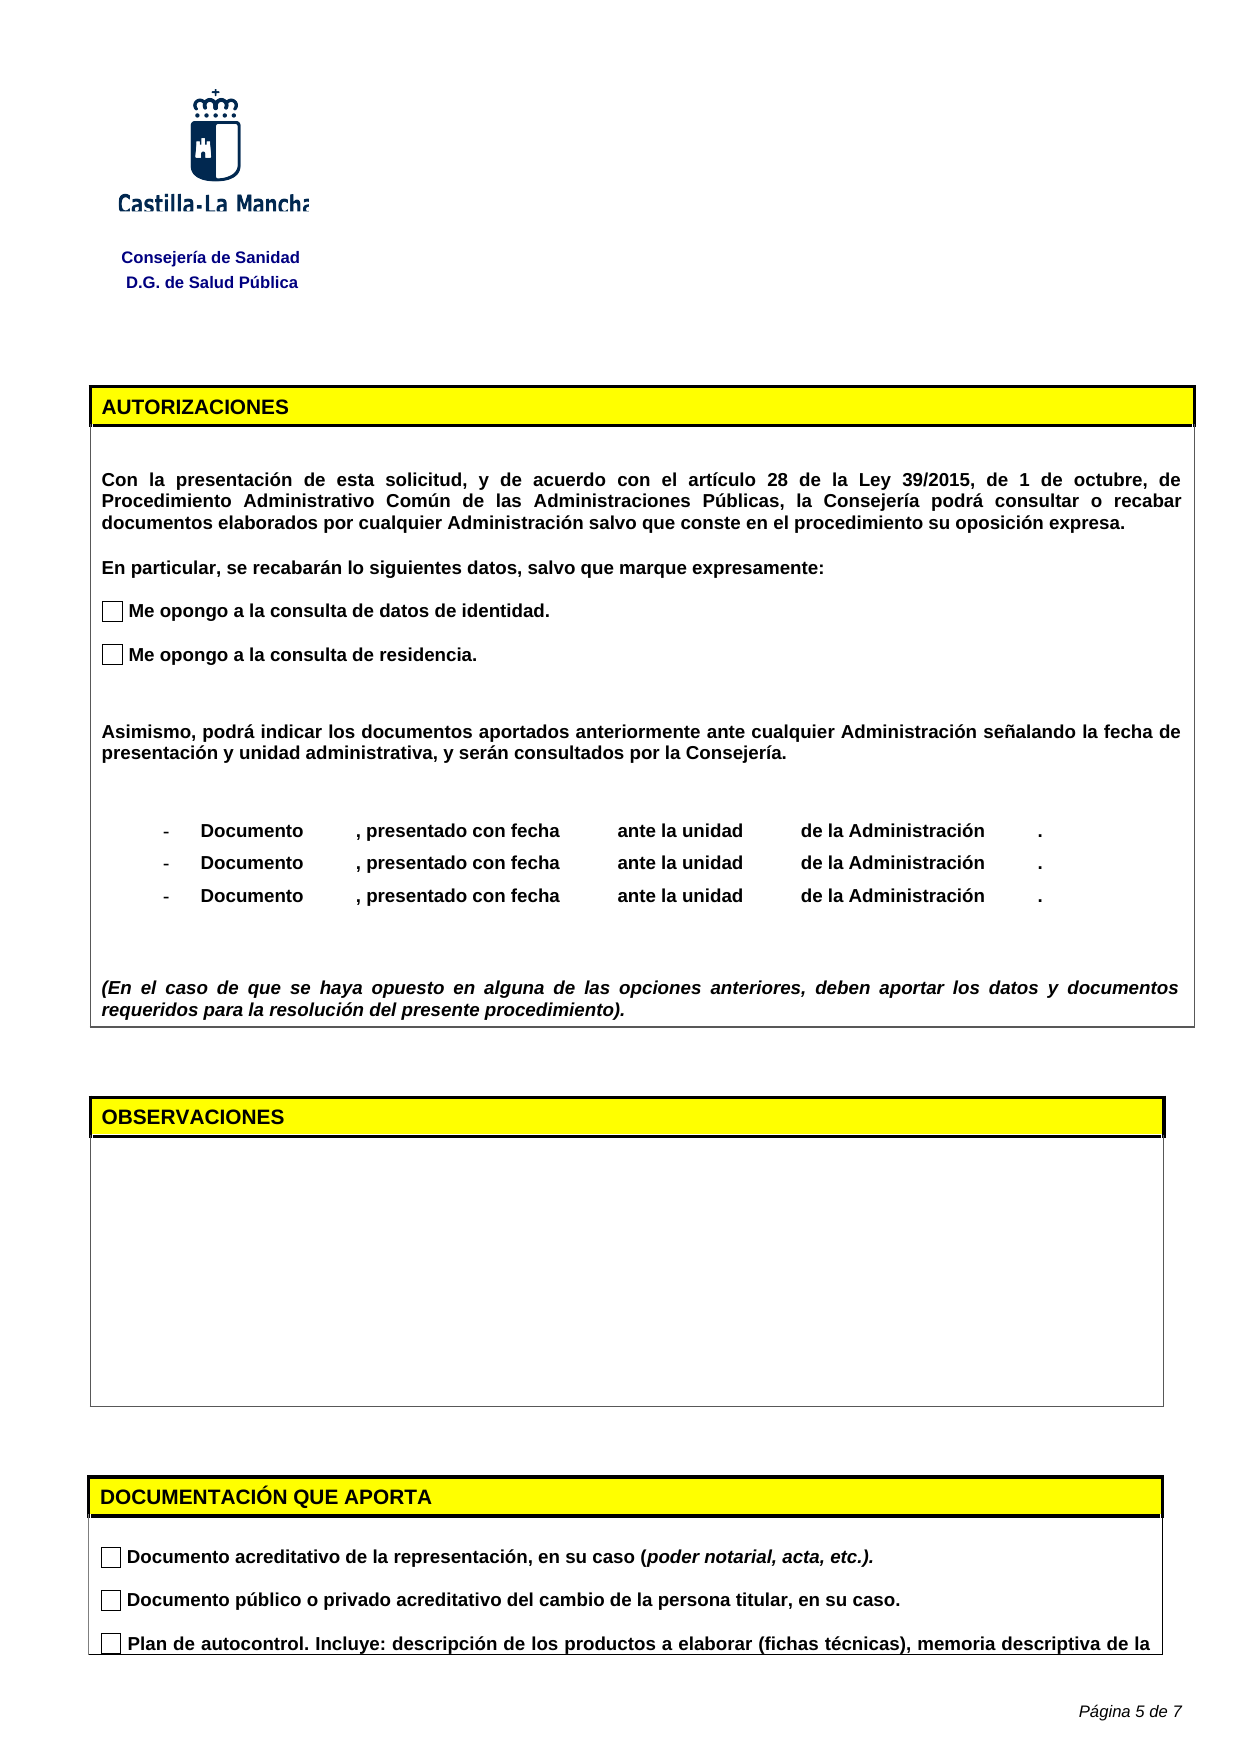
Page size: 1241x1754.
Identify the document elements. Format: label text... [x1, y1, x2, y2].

table_cell Con la presentación de esta solicitud, y de acuerdo con el artículo 28 de la Ley 39/2015, de 1 de octubre, de Procedimiento Administrativo Común de las Administraciones Públicas, la Consejería podrá consultar o recabar documentos elaborados por cualquier Administración salvo que conste en el procedimiento su oposición expresa. En particular, se recabarán lo siguientes datos, salvo que marque expresamente: Me opongo a la consulta de datos de identidad. Me opongo a la consulta de residencia. Asimismo, podrá indicar los documentos aportados anteriormente ante cualquier Administración señalando la fecha de presentación y unidad administrativa, y serán consultados por la Consejería. Documento , presentado con fecha ante la unidad de la Administración . Documento , presentado con fecha ante la unidad de la Administración . Documento , presentado con fecha ante la unidad de la Administración . (En el caso de que se haya opuesto en alguna de las opciones anteriores, deben aportar los datos y documentos requeridos para la resolución del presente procedimiento). [91, 424, 1194, 1026]
table_header DOCUMENTACIÓN QUE APORTA [90, 1479, 1161, 1514]
table_header OBSERVACIONES [92, 1099, 1162, 1134]
picture [118, 89, 309, 212]
table_cell [91, 1135, 1163, 1406]
table_header AUTORIZACIONES [92, 388, 1193, 424]
